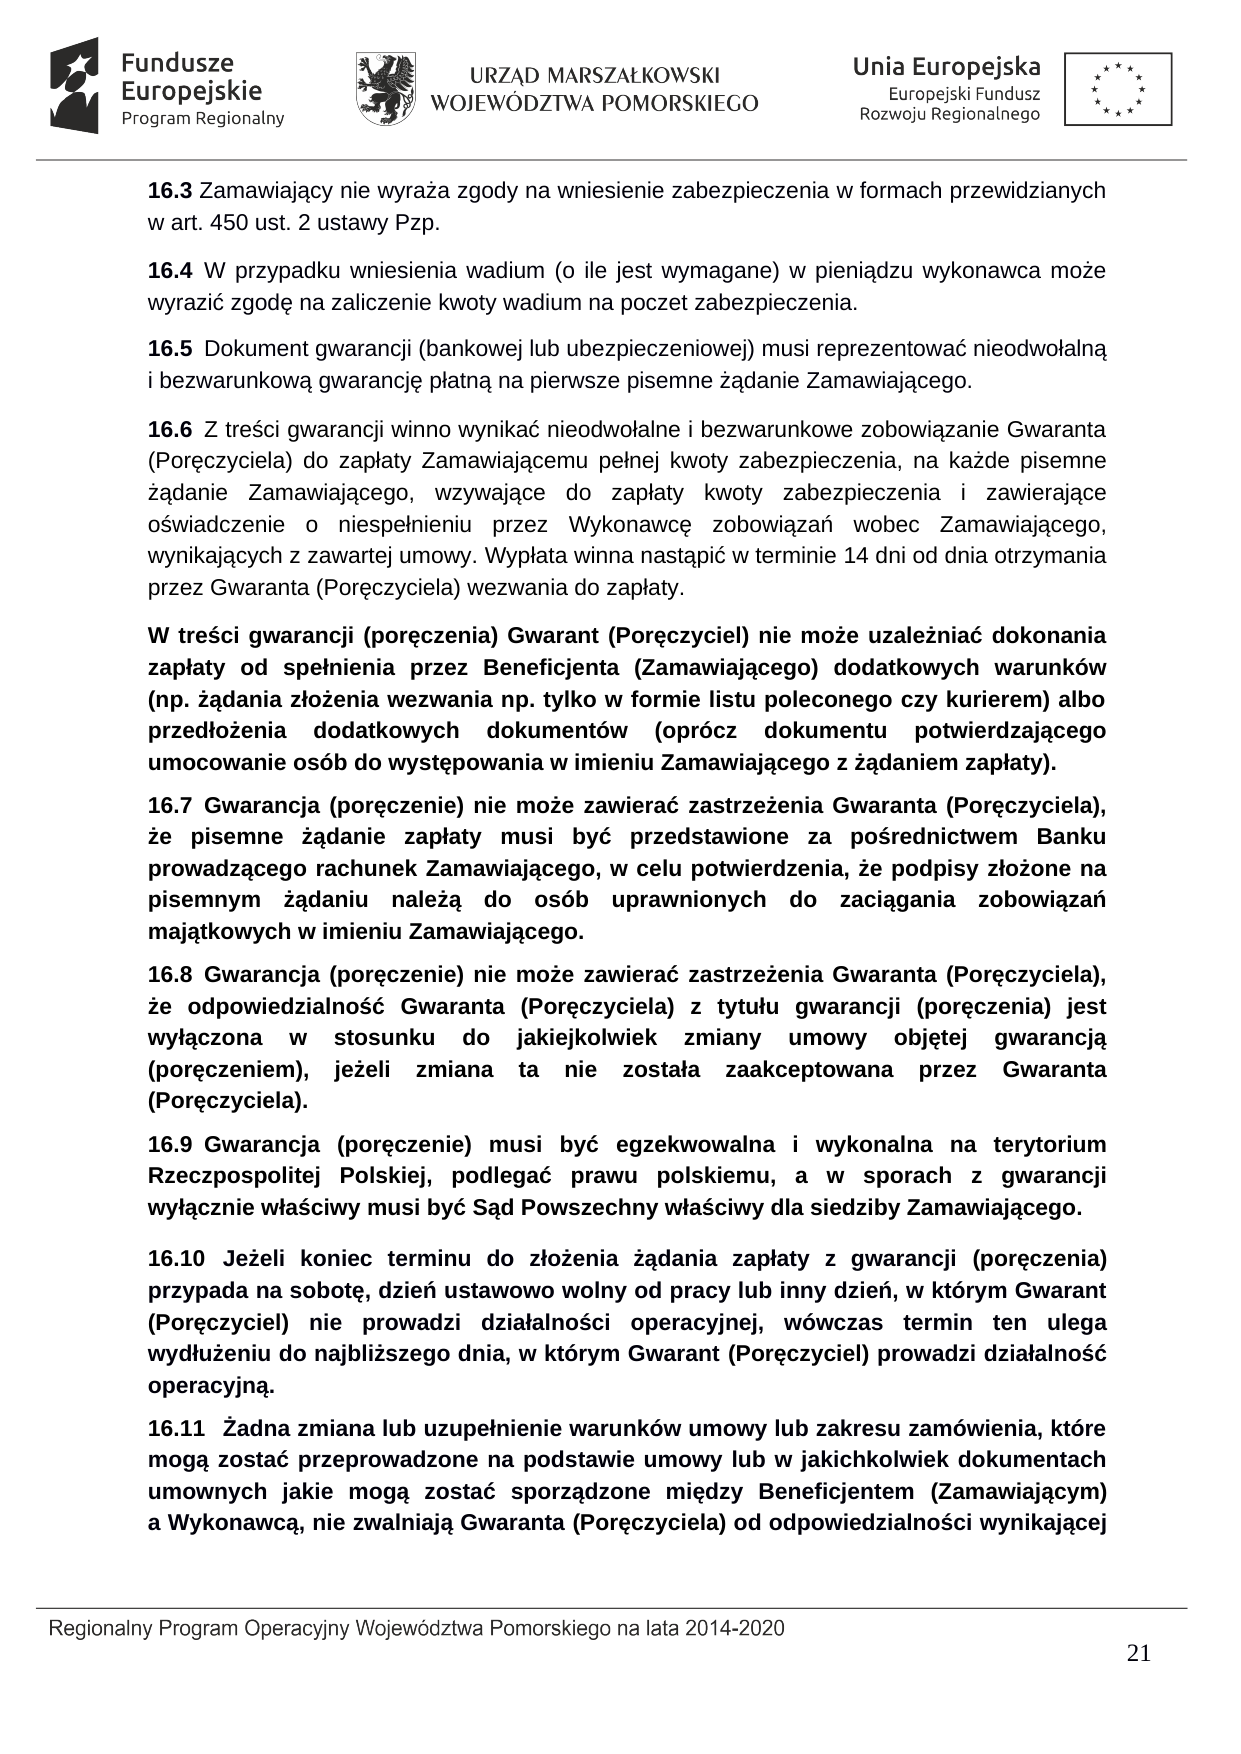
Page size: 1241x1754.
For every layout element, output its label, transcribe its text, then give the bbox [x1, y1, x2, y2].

list Jeżeli koniec terminu do złożenia żądania zapłaty z gwarancji (poręczenia) przypada na sobotę, dzień ustawowo wolny od pracy lub inny dzień, w którym Gwarant (Poręczyciel) nie prowadzi działalności operacyjnej, wówczas termin ten ulega wydłużeniu do najbliższego dnia, w którym Gwarant (Poręczyciel) prowadzi działalność operacyjną. [148, 1245, 1107, 1398]
text W treści gwarancji (poręczenia) Gwarant (Poręczyciel) nie może uzależniać dokonania zapłaty od spełnienia przez Beneficjenta (Zamawiającego) dodatkowych warunków (np. żądania złożenia wezwania np. tylko w formie listu poleconego czy kurierem) albo przedłożenia dodatkowych dokumentów (oprócz dokumentu potwierdzającego umocowanie osób do występowania w imieniu Zamawiającego z żądaniem zapłaty). [148, 622, 1107, 775]
list Dokument gwarancji (bankowej lub ubezpieczeniowej) musi reprezentować nieodwołalną i bezwarunkową gwarancję płatną na pierwsze pisemne żądanie Zamawiającego. [148, 335, 1107, 393]
list W przypadku wniesienia wadium (o ile jest wymagane) w pieniądzu wykonawca może wyrazić zgodę na zaliczenie kwoty wadium na poczet zabezpieczenia. [148, 257, 1107, 315]
list Z treści gwarancji winno wynikać nieodwołalne i bezwarunkowe zobowiązanie Gwaranta (Poręczyciela) do zapłaty Zamawiającemu pełnej kwoty zabezpieczenia, na każde pisemne żądanie Zamawiającego, wzywające do zapłaty kwoty zabezpieczenia i zawierające oświadczenie o niespełnieniu przez Wykonawcę zobowiązań wobec Zamawiającego, wynikających z zawartej umowy. Wypłata winna nastąpić w terminie 14 dni od dnia otrzymania przez Gwaranta (Poręczyciela) wezwania do zapłaty. [148, 416, 1107, 600]
list Gwarancja (poręczenie) nie może zawierać zastrzeżenia Gwaranta (Poręczyciela), że odpowiedzialność Gwaranta (Poręczyciela) z tytułu gwarancji (poręczenia) jest wyłączona w stosunku do jakiejkolwiek zmiany umowy objętej gwarancją (poręczeniem), jeżeli zmiana ta nie została zaakceptowana przez Gwaranta (Poręczyciela). [148, 961, 1107, 1114]
list Gwarancja (poręczenie) musi być egzekwowalna i wykonalna na terytorium Rzeczpospolitej Polskiej, podlegać prawu polskiemu, a w sporach z gwarancji wyłącznie właściwy musi być Sąd Powszechny właściwy dla siedziby Zamawiającego. [148, 1131, 1107, 1220]
list Gwarancja (poręczenie) nie może zawierać zastrzeżenia Gwaranta (Poręczyciela), że pisemne żądanie zapłaty musi być przedstawione za pośrednictwem Banku prowadzącego rachunek Zamawiającego, w celu potwierdzenia, że podpisy złożone na pisemnym żądaniu należą do osób uprawnionych do zaciągania zobowiązań majątkowych w imieniu Zamawiającego. [148, 792, 1107, 944]
text 16.3 Zamawiający nie wyraża zgody na wniesienie zabezpieczenia w formach przewidzianych w art. 450 ust. 2 ustawy Pzp. [148, 177, 1107, 235]
picture [35, 36, 1188, 161]
picture [35, 1607, 1188, 1640]
